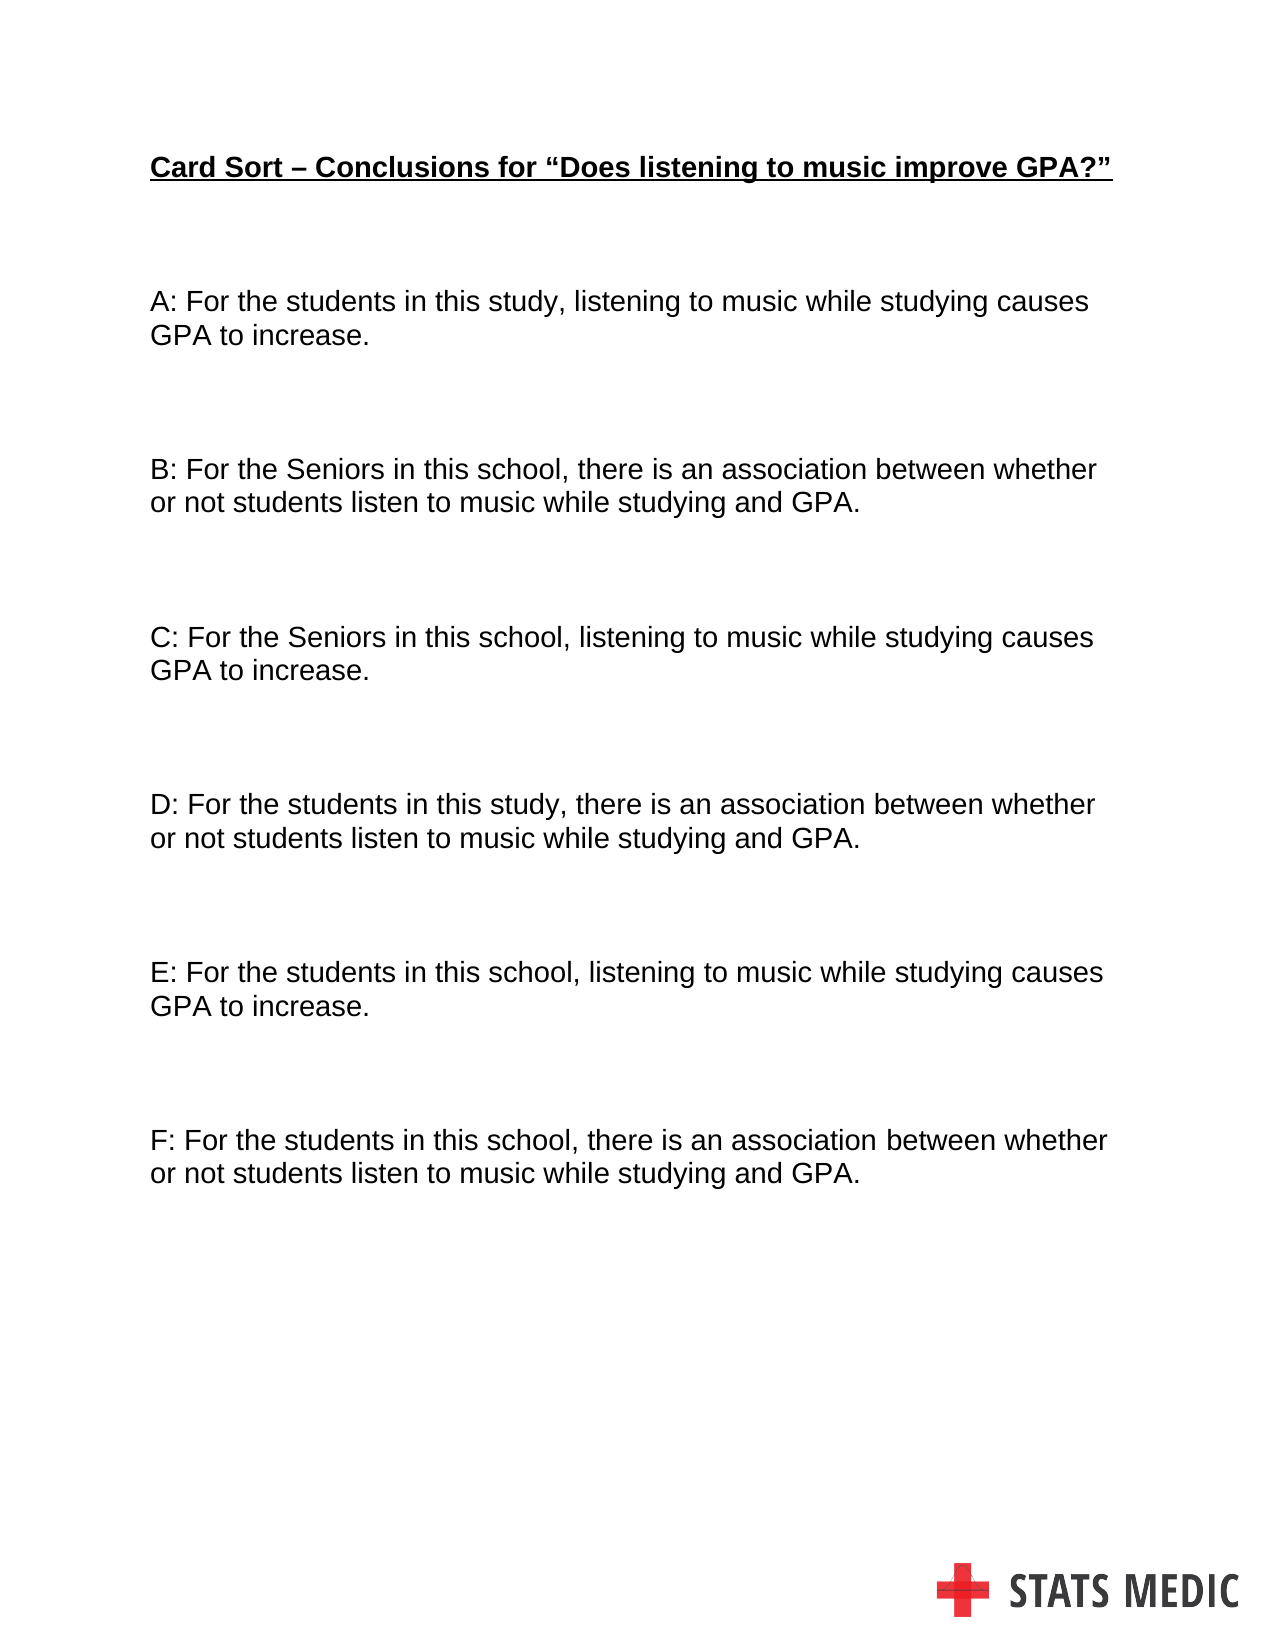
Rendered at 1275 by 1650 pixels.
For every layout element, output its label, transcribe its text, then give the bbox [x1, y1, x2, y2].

text A: For the students in this study, listening to music while studying causes GPA to increase. [150, 284, 1125, 351]
picture [936, 1563, 1239, 1617]
text B: For the Seniors in this school, there is an association between whether or not students listen to music while studying and GPA. [150, 452, 1125, 519]
text Card Sort – Conclusions for “Does listening to music improve GPA?” [150, 150, 1125, 183]
text D: For the students in this study, there is an association between whether or not students listen to music while studying and GPA. [150, 787, 1125, 854]
text F: For the students in this school, there is an association between whether or not students listen to music while studying and GPA. [150, 1123, 1125, 1190]
text E: For the students in this school, listening to music while studying causes GPA to increase. [150, 955, 1125, 1022]
text C: For the Seniors in this school, listening to music while studying causes GPA to increase. [150, 619, 1125, 687]
